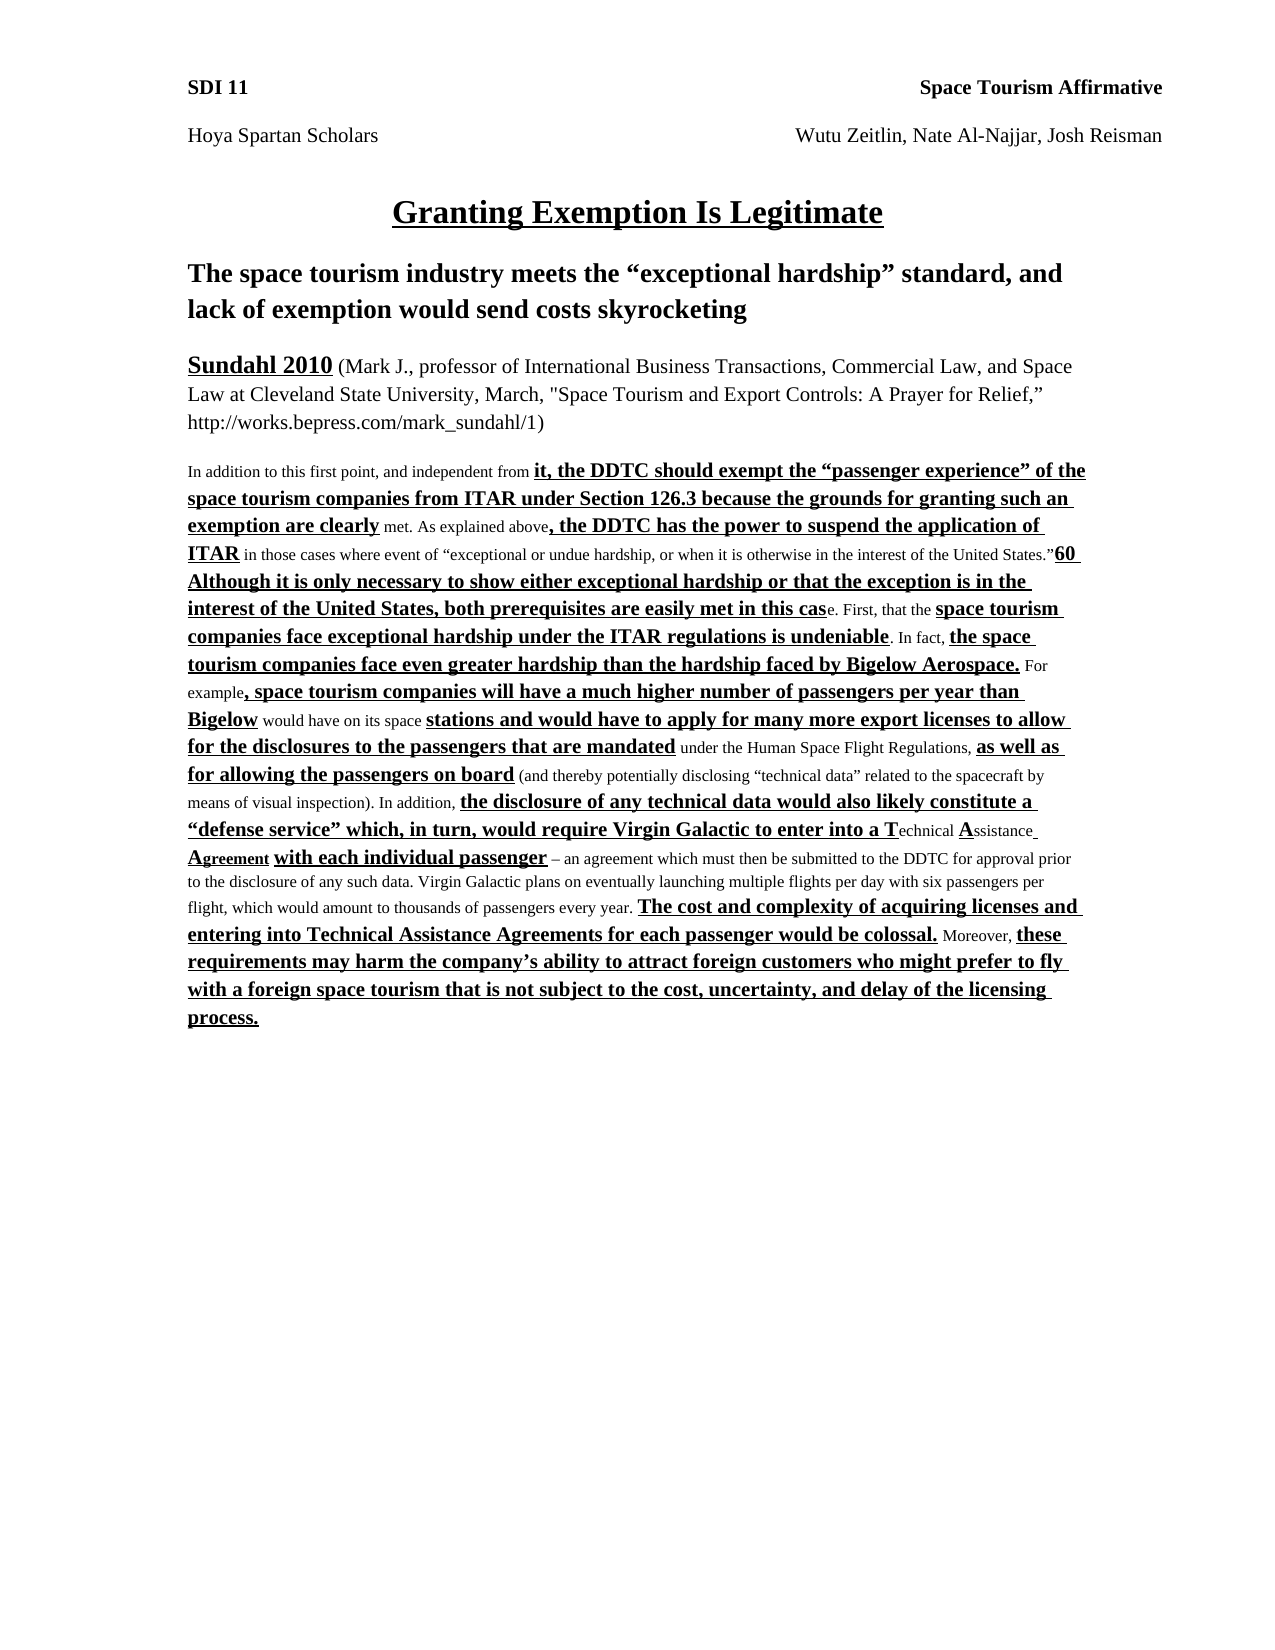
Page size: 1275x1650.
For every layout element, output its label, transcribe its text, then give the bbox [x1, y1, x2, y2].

text Sundahl 2010 (Mark J., professor of International Business Transactions, Commercial Law, and Space Law at Cleveland State University, March, "Space Tourism and Export Controls: A Prayer for Relief,” http://works.bepress.com/mark_sundahl/1) [187, 350, 1087, 434]
subtitle The space tourism industry meets the “exceptional hardship” standard, and lack of exemption would send costs skyrocketing [187, 258, 1087, 324]
text In addition to this first point, and independent from it, the DDTC should exempt the “passenger experience” of the space tourism companies from ITAR under Section 126.3 because the grounds for granting such an exemption are clearly met. As explained above, the DDTC has the power to suspend the application of ITAR in those cases where event of “exceptional or undue hardship, or when it is otherwise in the interest of the United States.”60 Although it is only necessary to show either exceptional hardship or that the exception is in the interest of the United States, both prerequisites are easily met in this case. First, that the space tourism companies face exceptional hardship under the ITAR regulations is undeniable. In fact, the space tourism companies face even greater hardship than the hardship faced by Bigelow Aerospace. For example, space tourism companies will have a much higher number of passengers per year than Bigelow would have on its space stations and would have to apply for many more export licenses to allow for the disclosures to the passengers that are mandated under the Human Space Flight Regulations, as well as for allowing the passengers on board (and thereby potentially disclosing “technical data” related to the spacecraft by means of visual inspection). In addition, the disclosure of any technical data would also likely constitute a “defense service” which, in turn, would require Virgin Galactic to enter into a Technical Assistance Agreement with each individual passenger – an agreement which must then be submitted to the DDTC for approval prior to the disclosure of any such data. Virgin Galactic plans on eventually launching multiple flights per day with six passengers per flight, which would amount to thousands of passengers every year. The cost and complexity of acquiring licenses and entering into Technical Assistance Agreements for each passenger would be colossal. Moreover, these requirements may harm the company’s ability to attract foreign customers who might prefer to fly with a foreign space tourism that is not subject to the cost, uncertainty, and delay of the licensing process. [187, 458, 1087, 1029]
subtitle Granting Exemption Is Legitimate [187, 193, 1087, 231]
